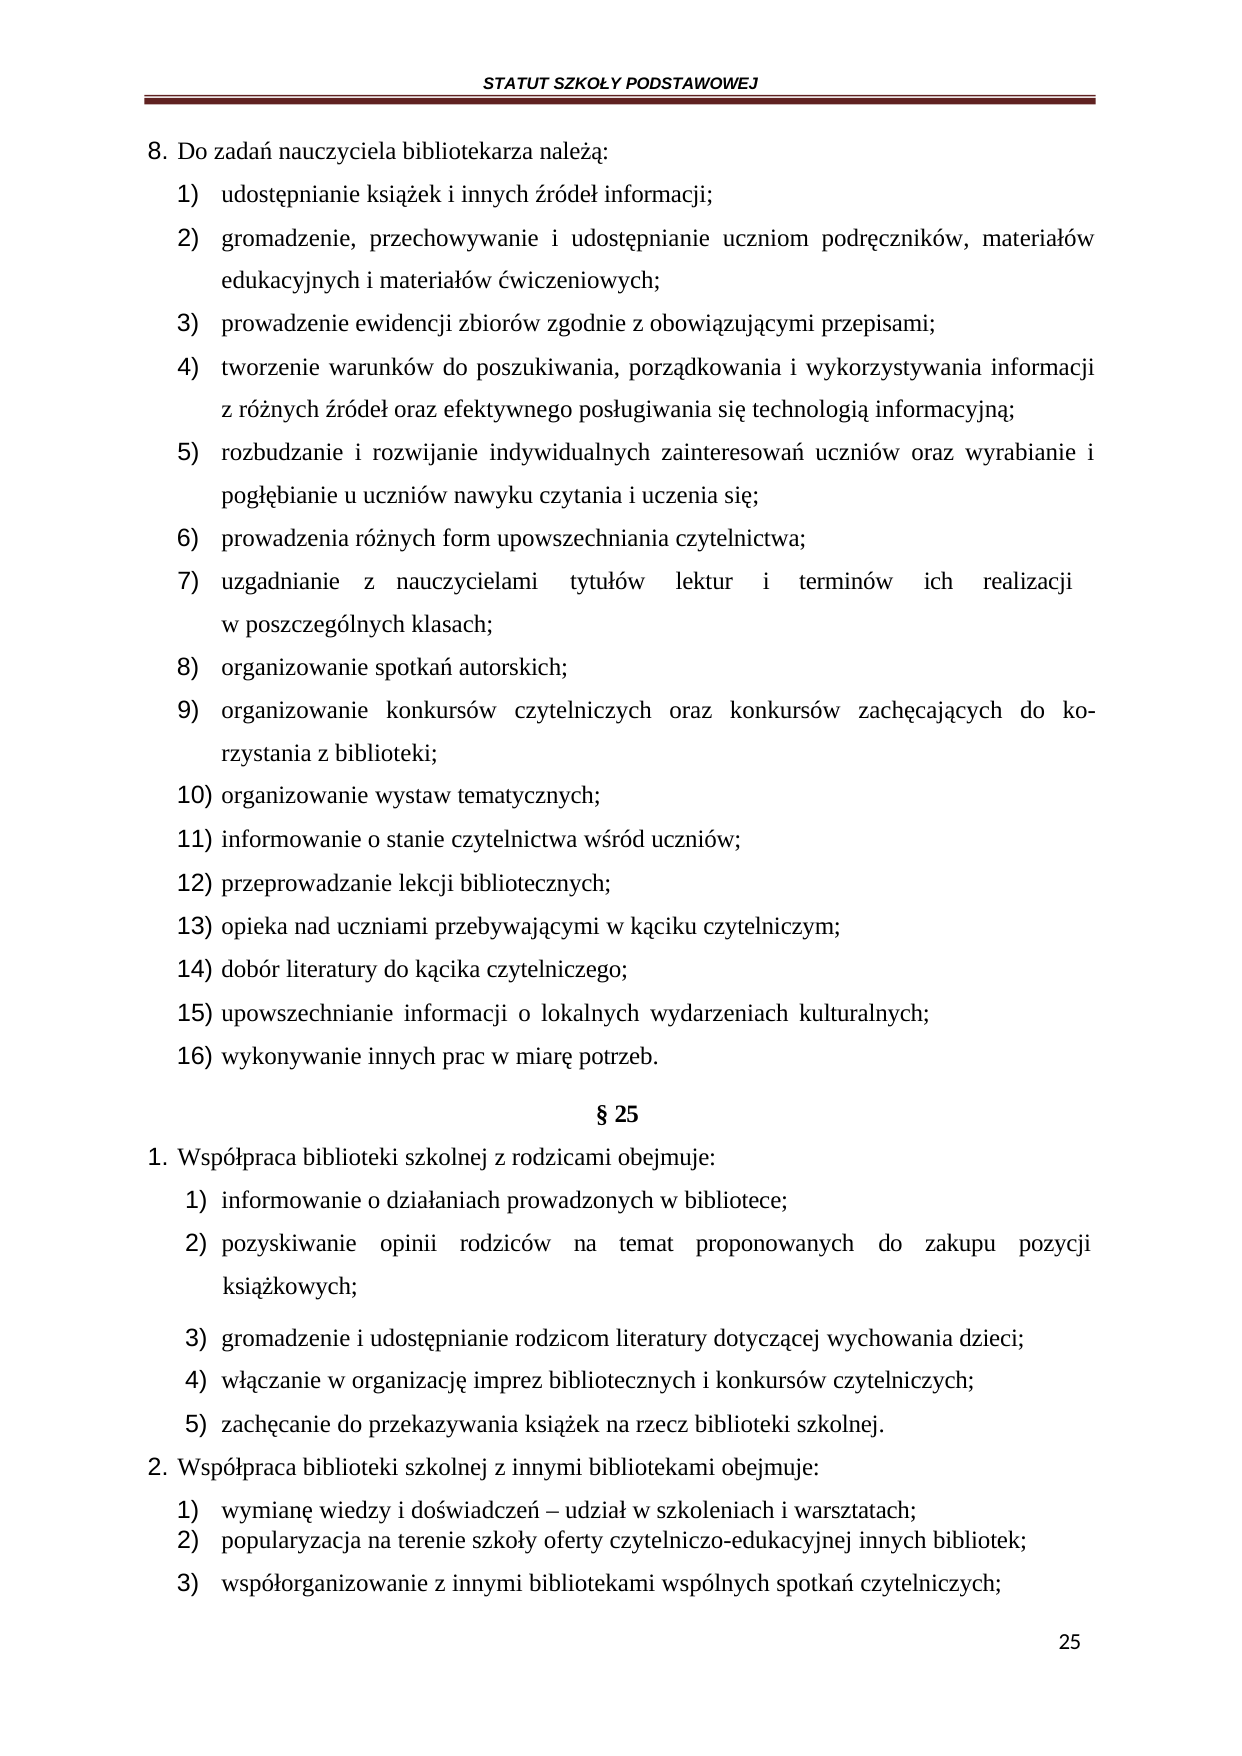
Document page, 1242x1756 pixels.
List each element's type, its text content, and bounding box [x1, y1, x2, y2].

list tworzenie warunków do poszukiwania, porządkowania i wykorzystywania informacji z różnych źródeł oraz efektywnego posługiwania się technologią informacyjną; [177, 352, 1095, 423]
list opieka nad uczniami przebywającymi w kąciku czytelniczym; [177, 911, 1129, 940]
list rozbudzanie i rozwijanie indywidualnych zainteresowań uczniów oraz wyrabianie i pogłębianie u uczniów nawyku czytania i uczenia się; [177, 437, 1094, 508]
list Do zadań nauczyciela bibliotekarza należą: [147, 136, 1129, 165]
list Współpraca biblioteki szkolnej z innymi bibliotekami obejmuje: [147, 1452, 1129, 1481]
list organizowanie wystaw tematycznych; [177, 781, 1129, 810]
list uzgadnianie z nauczycielami tytułów lektur i terminów ich realizacji w poszczególnych klasach; [177, 566, 1094, 638]
list prowadzenie ewidencji zbiorów zgodnie z obowiązującymi przepisami; [177, 308, 1129, 337]
list gromadzenie, przechowywanie i udostępnianie uczniom podręczników, materiałów edukacyjnych i materiałów ćwiczeniowych; [177, 222, 1095, 294]
list udostępnianie książek i innych źródeł informacji; [177, 179, 1129, 208]
list wykonywanie innych prac w miarę potrzeb. [177, 1041, 1129, 1070]
list informowanie o działaniach prowadzonych w bibliotece; [185, 1185, 1129, 1214]
list upowszechnianie informacji o lokalnych wydarzeniach kulturalnych; [177, 998, 1129, 1026]
list organizowanie konkursów czytelniczych oraz konkursów zachęcających do ko- rzystania z biblioteki; [177, 695, 1096, 767]
list zachęcanie do przekazywania książek na rzecz biblioteki szkolnej. [185, 1409, 1129, 1438]
list popularyzacja na terenie szkoły oferty czytelniczo-edukacyjnej innych bibliotek; [177, 1525, 1129, 1553]
list organizowanie spotkań autorskich; [177, 652, 1129, 681]
list przeprowadzanie lekcji bibliotecznych; [177, 868, 1129, 897]
list prowadzenia różnych form upowszechniania czytelnictwa; [177, 523, 1129, 552]
list Współpraca biblioteki szkolnej z rodzicami obejmuje: [147, 1142, 1129, 1171]
list współorganizowanie z innymi bibliotekami wspólnych spotkań czytelniczych; [177, 1568, 1129, 1597]
subtitle § 25 [596, 1099, 1129, 1127]
list włączanie w organizację imprez bibliotecznych i konkursów czytelniczych; [185, 1365, 1129, 1394]
list wymianę wiedzy i doświadczeń – udział w szkoleniach i warsztatach; [177, 1495, 1129, 1524]
list dobór literatury do kącika czytelniczego; [177, 954, 1129, 983]
list pozyskiwanie opinii rodziców na temat proponowanych do zakupu pozycji książkowych; [185, 1228, 1093, 1300]
list informowanie o stanie czytelnictwa wśród uczniów; [177, 824, 1129, 853]
list gromadzenie i udostępnianie rodzicom literatury dotyczącej wychowania dzieci; [185, 1323, 1129, 1352]
